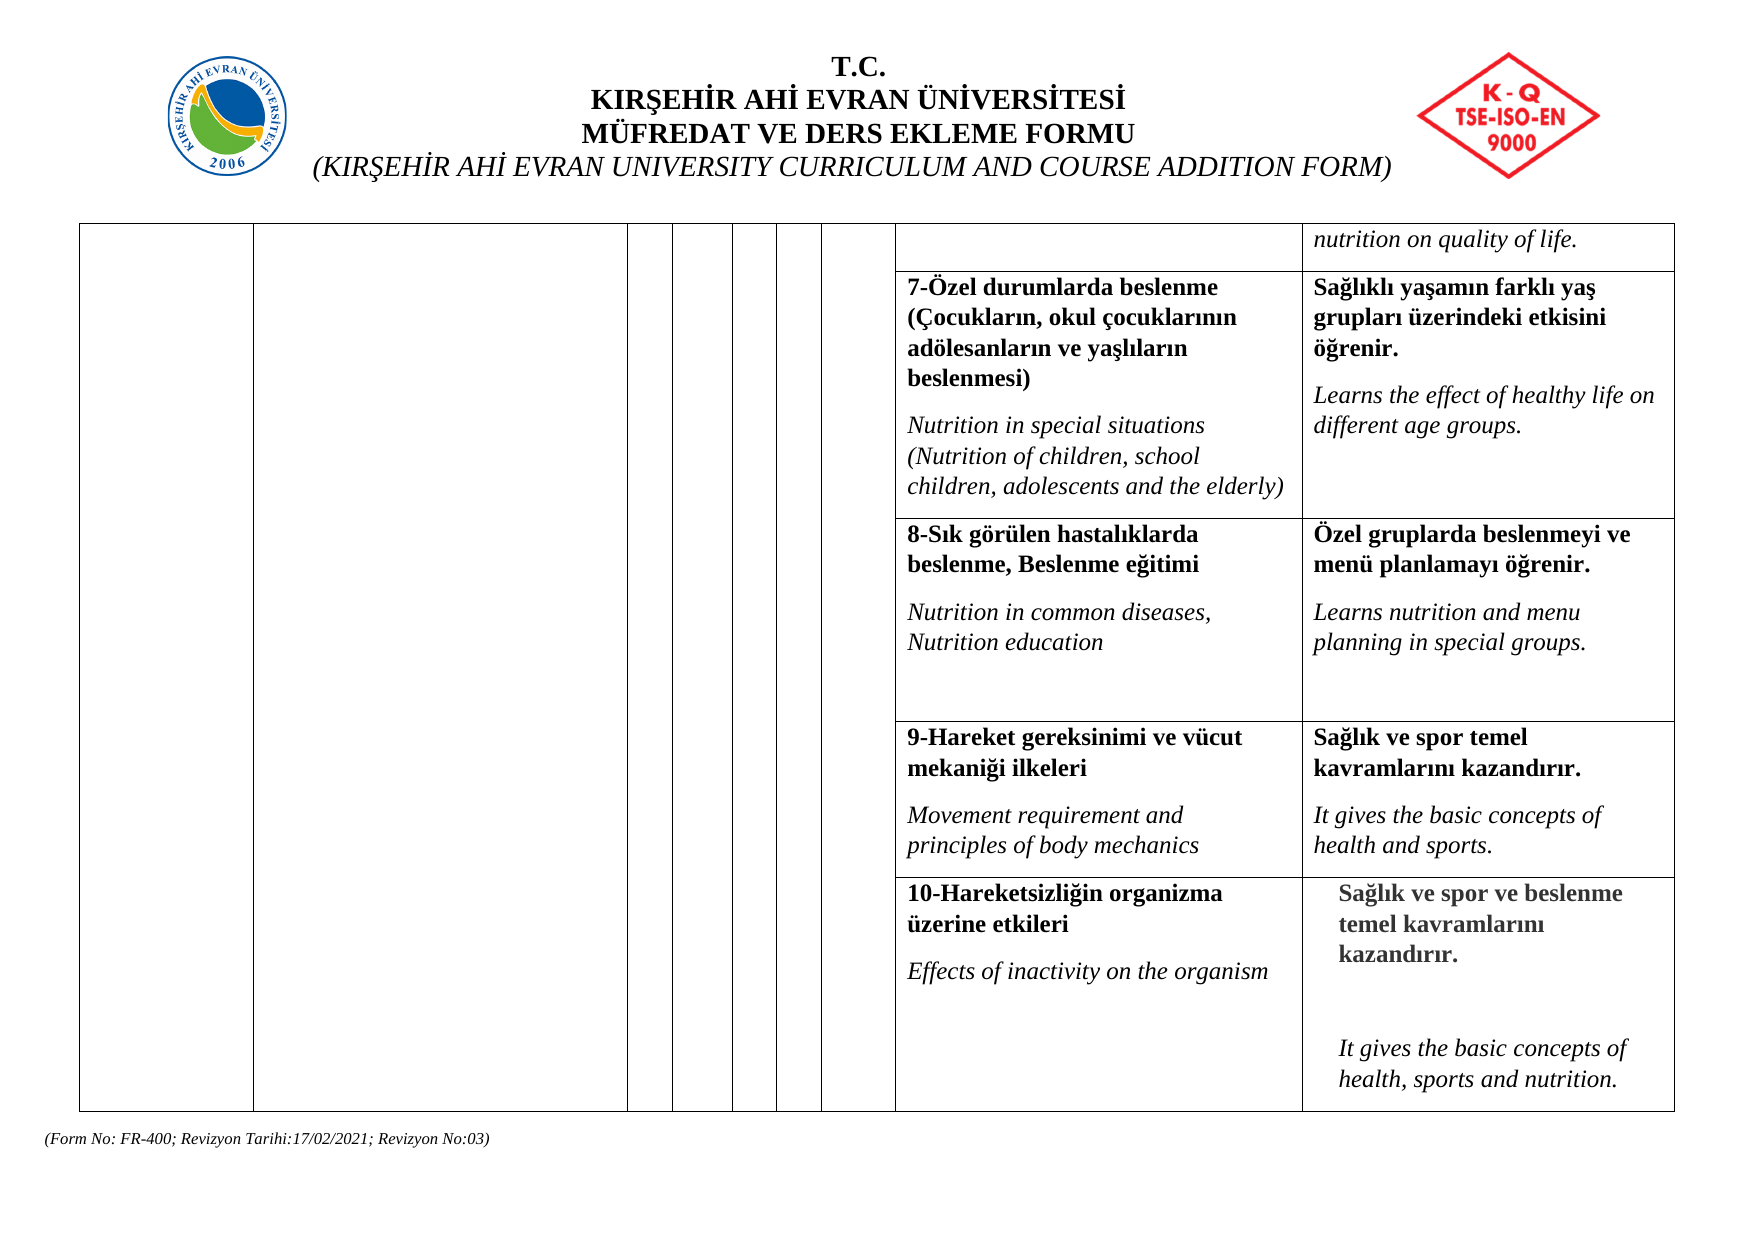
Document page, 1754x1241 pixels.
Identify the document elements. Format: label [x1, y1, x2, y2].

picture [167, 56, 287, 176]
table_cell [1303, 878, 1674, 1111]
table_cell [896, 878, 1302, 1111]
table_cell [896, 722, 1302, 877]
picture [1416, 52, 1601, 179]
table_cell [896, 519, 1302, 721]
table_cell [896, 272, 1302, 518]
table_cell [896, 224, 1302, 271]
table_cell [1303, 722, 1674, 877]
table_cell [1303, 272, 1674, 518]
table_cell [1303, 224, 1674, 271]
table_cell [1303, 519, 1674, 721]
